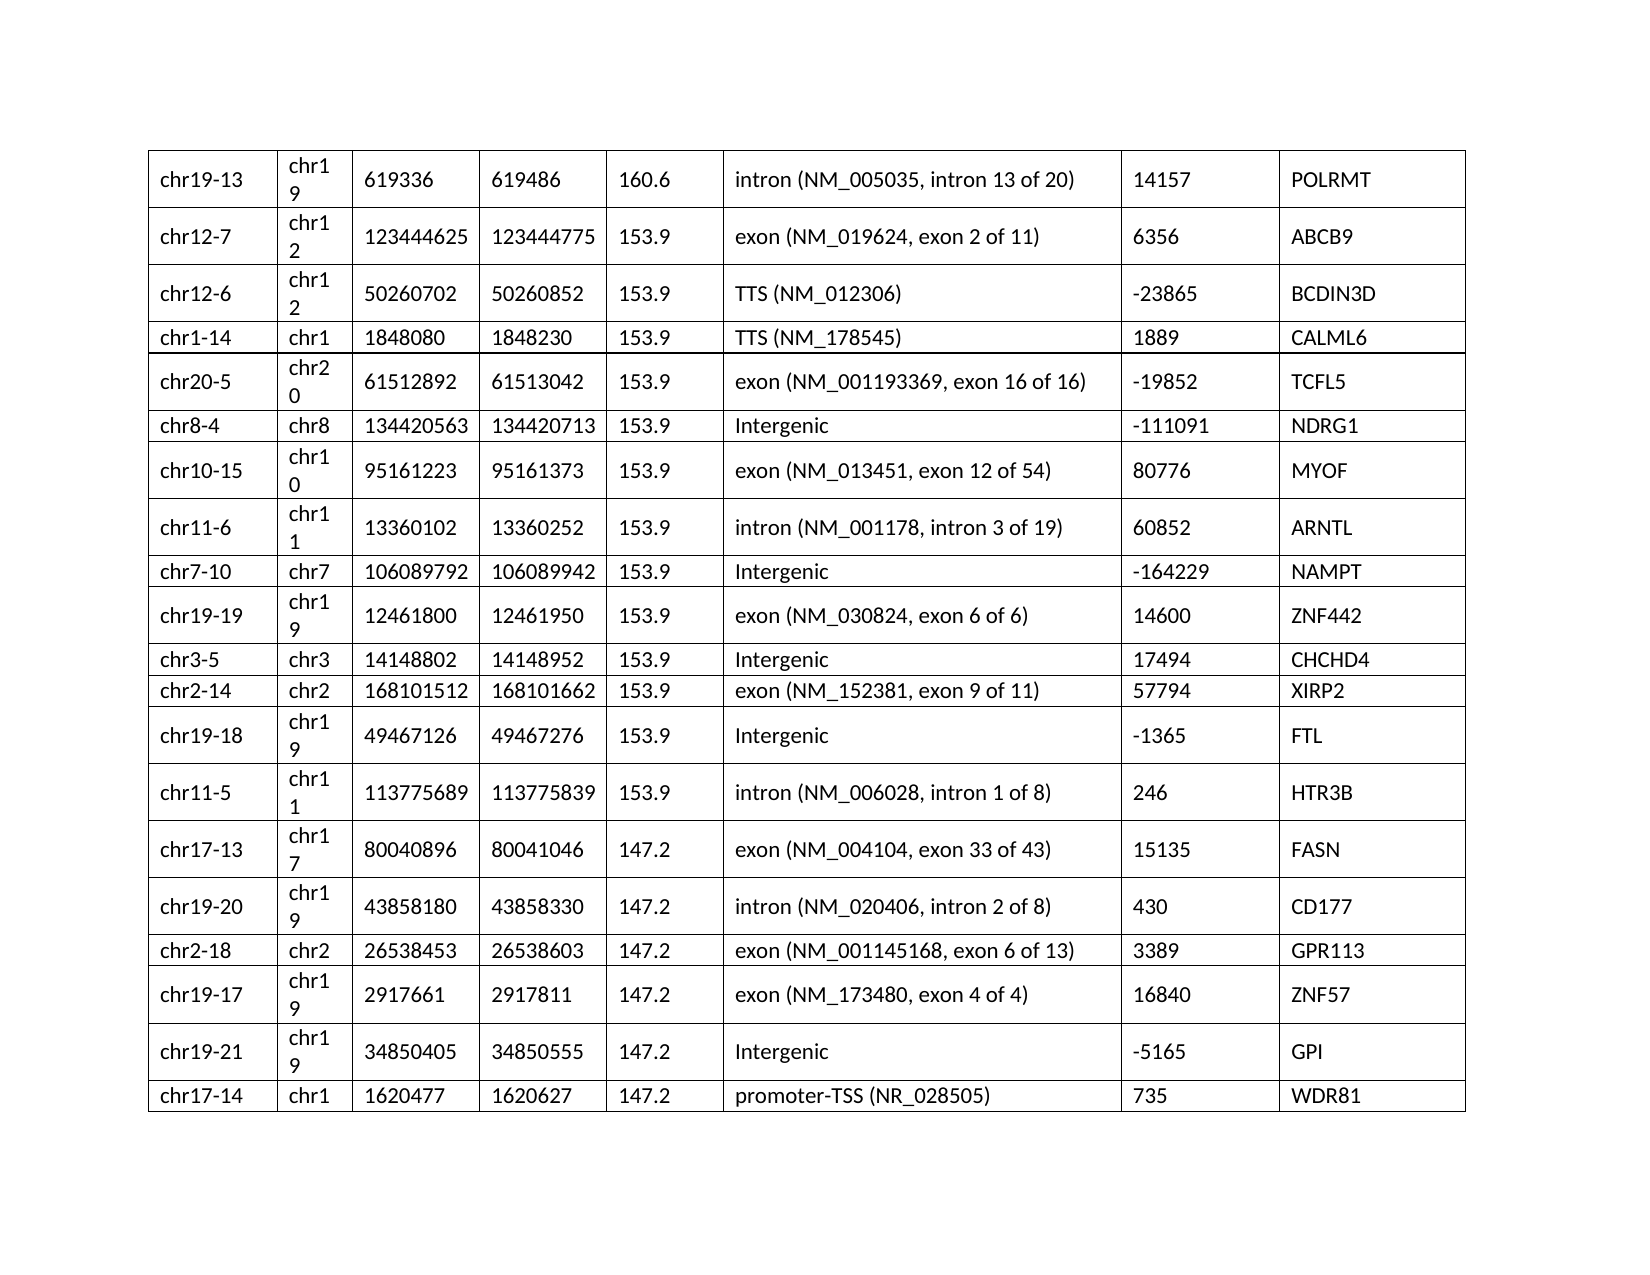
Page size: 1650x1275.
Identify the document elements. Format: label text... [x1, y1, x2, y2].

table_cell 61512892 [353, 354, 479, 409]
table_cell -23865 [1122, 265, 1279, 321]
table_cell chr10 [278, 442, 352, 498]
table_cell 2917661 [353, 966, 479, 1022]
table_cell 2917811 [480, 966, 606, 1022]
table_cell 1848080 [353, 322, 479, 352]
table_cell 134420563 [353, 411, 479, 441]
table_cell 153.9 [607, 442, 723, 498]
table_cell 168101512 [353, 676, 479, 706]
table_cell chr7 [278, 556, 352, 586]
table_cell 106089792 [353, 556, 479, 586]
table_cell -164229 [1122, 556, 1279, 586]
table_cell 113775689 [353, 764, 479, 820]
table_cell FASN [1280, 821, 1465, 877]
table_cell chr19-18 [149, 707, 277, 763]
table_cell chr17 [278, 1081, 352, 1111]
table_cell 153.9 [607, 499, 723, 555]
table_cell 1848230 [480, 322, 606, 352]
table_cell HTR3B [1280, 764, 1465, 820]
table_cell chr17-14 [149, 1081, 277, 1111]
table_cell 153.9 [607, 265, 723, 321]
table_cell 14148952 [480, 644, 606, 674]
table_cell chr12 [278, 265, 352, 321]
table_cell CD177 [1280, 878, 1465, 934]
table_cell 147.2 [607, 878, 723, 934]
table_cell 61513042 [480, 354, 606, 409]
table_cell exon (NM_004104, exon 33 of 43) [724, 821, 1121, 877]
table_cell 123444775 [480, 208, 606, 264]
table_cell 147.2 [607, 966, 723, 1022]
table_cell 147.2 [607, 1024, 723, 1079]
table_cell 50260852 [480, 265, 606, 321]
table_cell 3389 [1122, 935, 1279, 965]
table_cell exon (NM_001193369, exon 16 of 16) [724, 354, 1121, 409]
table_cell chr20 [278, 354, 352, 409]
table_cell intron (NM_005035, intron 13 of 20) [724, 151, 1121, 207]
table_cell 153.9 [607, 556, 723, 586]
table_cell intron (NM_006028, intron 1 of 8) [724, 764, 1121, 820]
table_cell chr11-5 [149, 764, 277, 820]
table_cell 134420713 [480, 411, 606, 441]
table_cell POLRMT [1280, 151, 1465, 207]
table_cell 246 [1122, 764, 1279, 820]
table_cell 153.9 [607, 644, 723, 674]
table_cell chr7-10 [149, 556, 277, 586]
table_cell 6356 [1122, 208, 1279, 264]
table_cell 153.9 [607, 411, 723, 441]
table_cell 49467126 [353, 707, 479, 763]
table_cell Intergenic [724, 411, 1121, 441]
table_cell chr11 [278, 764, 352, 820]
table_cell intron (NM_001178, intron 3 of 19) [724, 499, 1121, 555]
table_cell chr12 [278, 208, 352, 264]
table_cell 735 [1122, 1081, 1279, 1111]
table_cell TTS (NM_012306) [724, 265, 1121, 321]
table_cell exon (NM_030824, exon 6 of 6) [724, 587, 1121, 643]
table_cell NDRG1 [1280, 411, 1465, 441]
table_cell chr19-13 [149, 151, 277, 207]
table_cell -5165 [1122, 1024, 1279, 1079]
table_cell ARNTL [1280, 499, 1465, 555]
table_cell chr1 [278, 322, 352, 352]
table_cell 16840 [1122, 966, 1279, 1022]
table_cell chr12-6 [149, 265, 277, 321]
table_cell 619336 [353, 151, 479, 207]
table_cell chr17-13 [149, 821, 277, 877]
table_cell 153.9 [607, 587, 723, 643]
table_cell chr12-7 [149, 208, 277, 264]
table_cell BCDIN3D [1280, 265, 1465, 321]
table_cell Intergenic [724, 556, 1121, 586]
table_cell GPR113 [1280, 935, 1465, 965]
table_cell chr8-4 [149, 411, 277, 441]
table_cell Intergenic [724, 707, 1121, 763]
table_cell 95161223 [353, 442, 479, 498]
table_cell 49467276 [480, 707, 606, 763]
table_cell CHCHD4 [1280, 644, 1465, 674]
table_cell 147.2 [607, 935, 723, 965]
table_cell ZNF442 [1280, 587, 1465, 643]
table_cell 15135 [1122, 821, 1279, 877]
table_cell chr19 [278, 151, 352, 207]
table_cell 1620477 [353, 1081, 479, 1111]
table_cell 1620627 [480, 1081, 606, 1111]
table_cell 123444625 [353, 208, 479, 264]
table_cell chr19 [278, 707, 352, 763]
table_cell 13360102 [353, 499, 479, 555]
table_cell chr19 [278, 878, 352, 934]
table_cell 26538453 [353, 935, 479, 965]
table_cell intron (NM_020406, intron 2 of 8) [724, 878, 1121, 934]
table_cell exon (NM_152381, exon 9 of 11) [724, 676, 1121, 706]
table_cell 43858330 [480, 878, 606, 934]
table_cell 1889 [1122, 322, 1279, 352]
table_cell -1365 [1122, 707, 1279, 763]
table_cell 147.2 [607, 821, 723, 877]
table_cell chr2 [278, 676, 352, 706]
table_cell 430 [1122, 878, 1279, 934]
table_cell 153.9 [607, 764, 723, 820]
table_cell 26538603 [480, 935, 606, 965]
table_cell chr8 [278, 411, 352, 441]
table_cell FTL [1280, 707, 1465, 763]
table_cell chr19 [278, 966, 352, 1022]
table_cell 34850555 [480, 1024, 606, 1079]
table_cell 57794 [1122, 676, 1279, 706]
table_cell NAMPT [1280, 556, 1465, 586]
table_cell 619486 [480, 151, 606, 207]
table_cell chr19-20 [149, 878, 277, 934]
table_cell XIRP2 [1280, 676, 1465, 706]
table_cell exon (NM_019624, exon 2 of 11) [724, 208, 1121, 264]
table_cell 80041046 [480, 821, 606, 877]
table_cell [724, 1081, 1121, 1111]
table_cell 50260702 [353, 265, 479, 321]
table_cell 14600 [1122, 587, 1279, 643]
table_cell 14157 [1122, 151, 1279, 207]
table_cell chr19-17 [149, 966, 277, 1022]
table_cell -19852 [1122, 354, 1279, 409]
table_cell chr1-14 [149, 322, 277, 352]
table_cell 168101662 [480, 676, 606, 706]
table_cell 17494 [1122, 644, 1279, 674]
table_cell chr19-21 [149, 1024, 277, 1079]
table_cell chr2-18 [149, 935, 277, 965]
table_cell 113775839 [480, 764, 606, 820]
table_cell 147.2 [607, 1081, 723, 1111]
table_cell exon (NM_013451, exon 12 of 54) [724, 442, 1121, 498]
table_cell chr17 [278, 821, 352, 877]
table_cell 12461950 [480, 587, 606, 643]
table_cell 12461800 [353, 587, 479, 643]
table_cell 95161373 [480, 442, 606, 498]
table_cell chr20-5 [149, 354, 277, 409]
table_cell chr2-14 [149, 676, 277, 706]
table_cell ZNF57 [1280, 966, 1465, 1022]
table_cell chr19 [278, 1024, 352, 1079]
table_cell ABCB9 [1280, 208, 1465, 264]
table_cell chr11 [278, 499, 352, 555]
table_cell 13360252 [480, 499, 606, 555]
table_cell WDR81 [1280, 1081, 1465, 1111]
table_cell 106089942 [480, 556, 606, 586]
table_cell 153.9 [607, 676, 723, 706]
table_cell TCFL5 [1280, 354, 1465, 409]
table_cell MYOF [1280, 442, 1465, 498]
table_cell chr2 [278, 935, 352, 965]
table_cell -111091 [1122, 411, 1279, 441]
table_cell CALML6 [1280, 322, 1465, 352]
table_cell TTS (NM_178545) [724, 322, 1121, 352]
table_cell 160.6 [607, 151, 723, 207]
table_cell 80040896 [353, 821, 479, 877]
table_cell Intergenic [724, 1024, 1121, 1079]
table_cell 60852 [1122, 499, 1279, 555]
table_cell 153.9 [607, 322, 723, 352]
table_cell chr10-15 [149, 442, 277, 498]
table_cell Intergenic [724, 644, 1121, 674]
table_cell GPI [1280, 1024, 1465, 1079]
table_cell 14148802 [353, 644, 479, 674]
table_cell 43858180 [353, 878, 479, 934]
table_cell chr3-5 [149, 644, 277, 674]
table_cell 153.9 [607, 208, 723, 264]
table_cell exon (NM_173480, exon 4 of 4) [724, 966, 1121, 1022]
table_cell chr11-6 [149, 499, 277, 555]
table_cell 153.9 [607, 354, 723, 409]
table_cell exon (NM_001145168, exon 6 of 13) [724, 935, 1121, 965]
table_cell chr19 [278, 587, 352, 643]
table_cell 34850405 [353, 1024, 479, 1079]
table_cell chr3 [278, 644, 352, 674]
table_cell 80776 [1122, 442, 1279, 498]
table_cell chr19-19 [149, 587, 277, 643]
table_cell 153.9 [607, 707, 723, 763]
